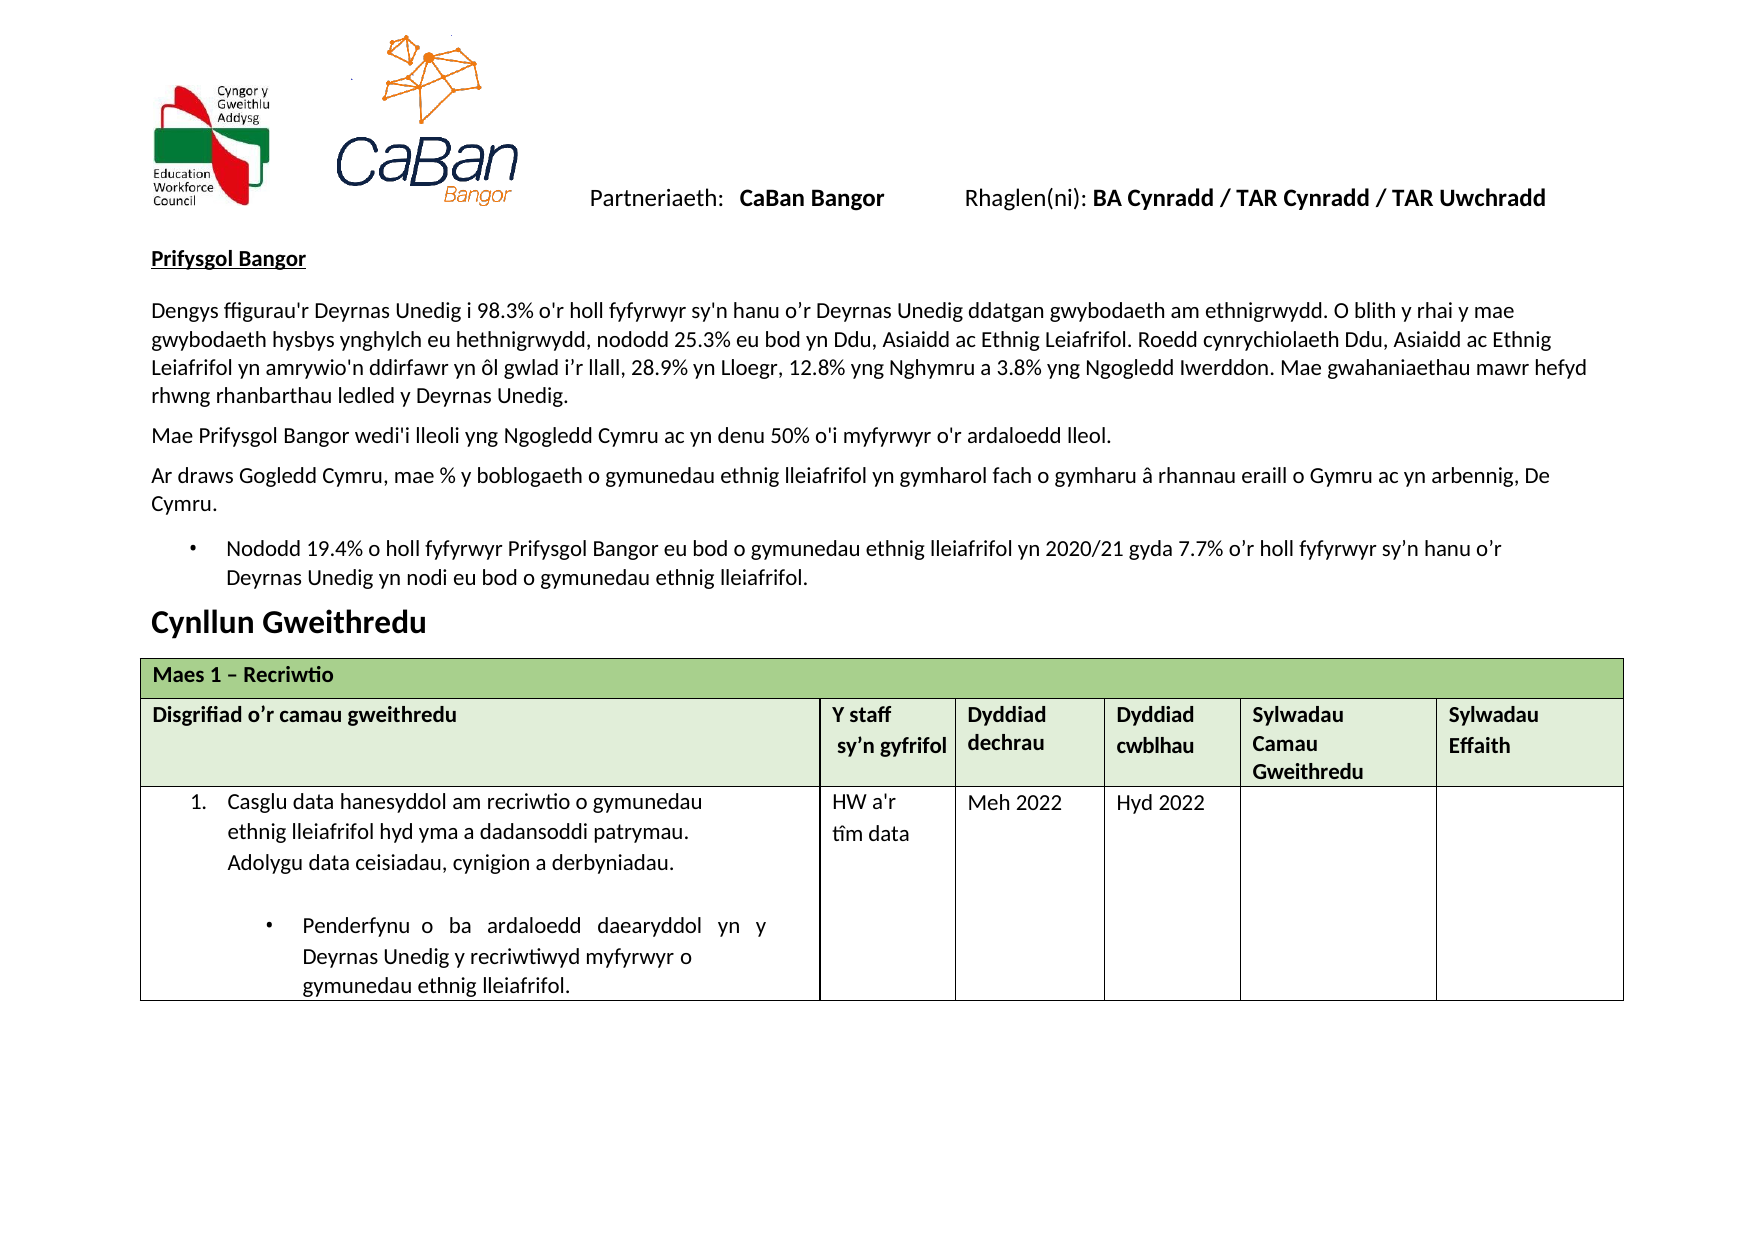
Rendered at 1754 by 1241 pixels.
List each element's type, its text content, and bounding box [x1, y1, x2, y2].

table_cell Meh 2022 [956, 787, 1104, 1000]
table_cell Sylwadau Camau Gweithredu [1241, 699, 1436, 786]
table_cell [1437, 787, 1623, 1000]
table_cell Y staff sy’n gyfrifol [821, 699, 955, 786]
picture [337, 35, 518, 206]
table_header [1436, 659, 1623, 698]
table_cell Dyddiad dechrau [956, 699, 1104, 786]
table_header [1104, 659, 1240, 698]
table_header [955, 659, 1104, 698]
table_cell Casglu data hanesyddol am recriwtio o gymunedau ethnig lleiafrifol hyd yma a dadansoddi patrymau. Adolygu data ceisiadau, cynigion a derbyniadau. Penderfynu o ba ardaloedd daearyddol yn y Deyrnas Unedig y recriwtiwyd myfyrwyr o gymunedau ethnig lleiafrifol. [141, 787, 819, 1000]
text Mae Prifysgol Bangor wedi'i lleoli yng Ngogledd Cymru ac yn denu 50% o'i myfyrwyr o'r ardaloedd lleol. [151, 421, 1623, 449]
table_cell Disgrifiad o’r camau gweithredu [141, 699, 819, 786]
picture [153, 85, 270, 206]
text Dengys ffigurau'r Deyrnas Unedig i 98.3% o'r holl fyfyrwyr sy'n hanu o’r Deyrnas Unedig ddatgan gwybodaeth am ethnigrwydd. O blith y rhai y mae gwybodaeth hysbys ynghylch eu hethnigrwydd, nododd 25.3% eu bod yn Ddu, Asiaidd ac Ethnig Leiafrifol. Roedd cynrychiolaeth Ddu, Asiaidd ac Ethnig Leiafrifol yn amrywio'n ddirfawr yn ôl gwlad i’r llall, 28.9% yn Lloegr, 12.8% yng Nghymru a 3.8% yng Ngogledd Iwerddon. Mae gwahaniaethau mawr hefyd rhwng rhanbarthau ledled y Deyrnas Unedig. [151, 297, 1592, 409]
table_header [1240, 659, 1436, 698]
text Prifysgol Bangor [151, 244, 1623, 272]
table_cell [1241, 787, 1436, 1000]
table_header [820, 659, 955, 698]
table_cell Sylwadau Effaith [1437, 699, 1623, 786]
table_header Maes 1 – Recriwtio [141, 659, 820, 698]
table_cell Dyddiad cwblhau [1105, 699, 1240, 786]
table_cell HW a'r tîm data [821, 787, 955, 1000]
list Nododd 19.4% o holl fyfyrwyr Prifysgol Bangor eu bod o gymunedau ethnig lleiafrifol yn 2020/21 gyda 7.7% o’r holl fyfyrwyr sy’n hanu o’r Deyrnas Unedig yn nodi eu bod o gymunedau ethnig lleiafrifol. [188, 531, 1504, 591]
table_cell Hyd 2022 [1105, 787, 1240, 1000]
subtitle Cynllun Gweithredu [151, 601, 1623, 642]
text Ar draws Gogledd Cymru, mae % y boblogaeth o gymunedau ethnig lleiafrifol yn gymharol fach o gymharu â rhannau eraill o Gymru ac yn arbennig, De Cymru. [151, 461, 1554, 517]
